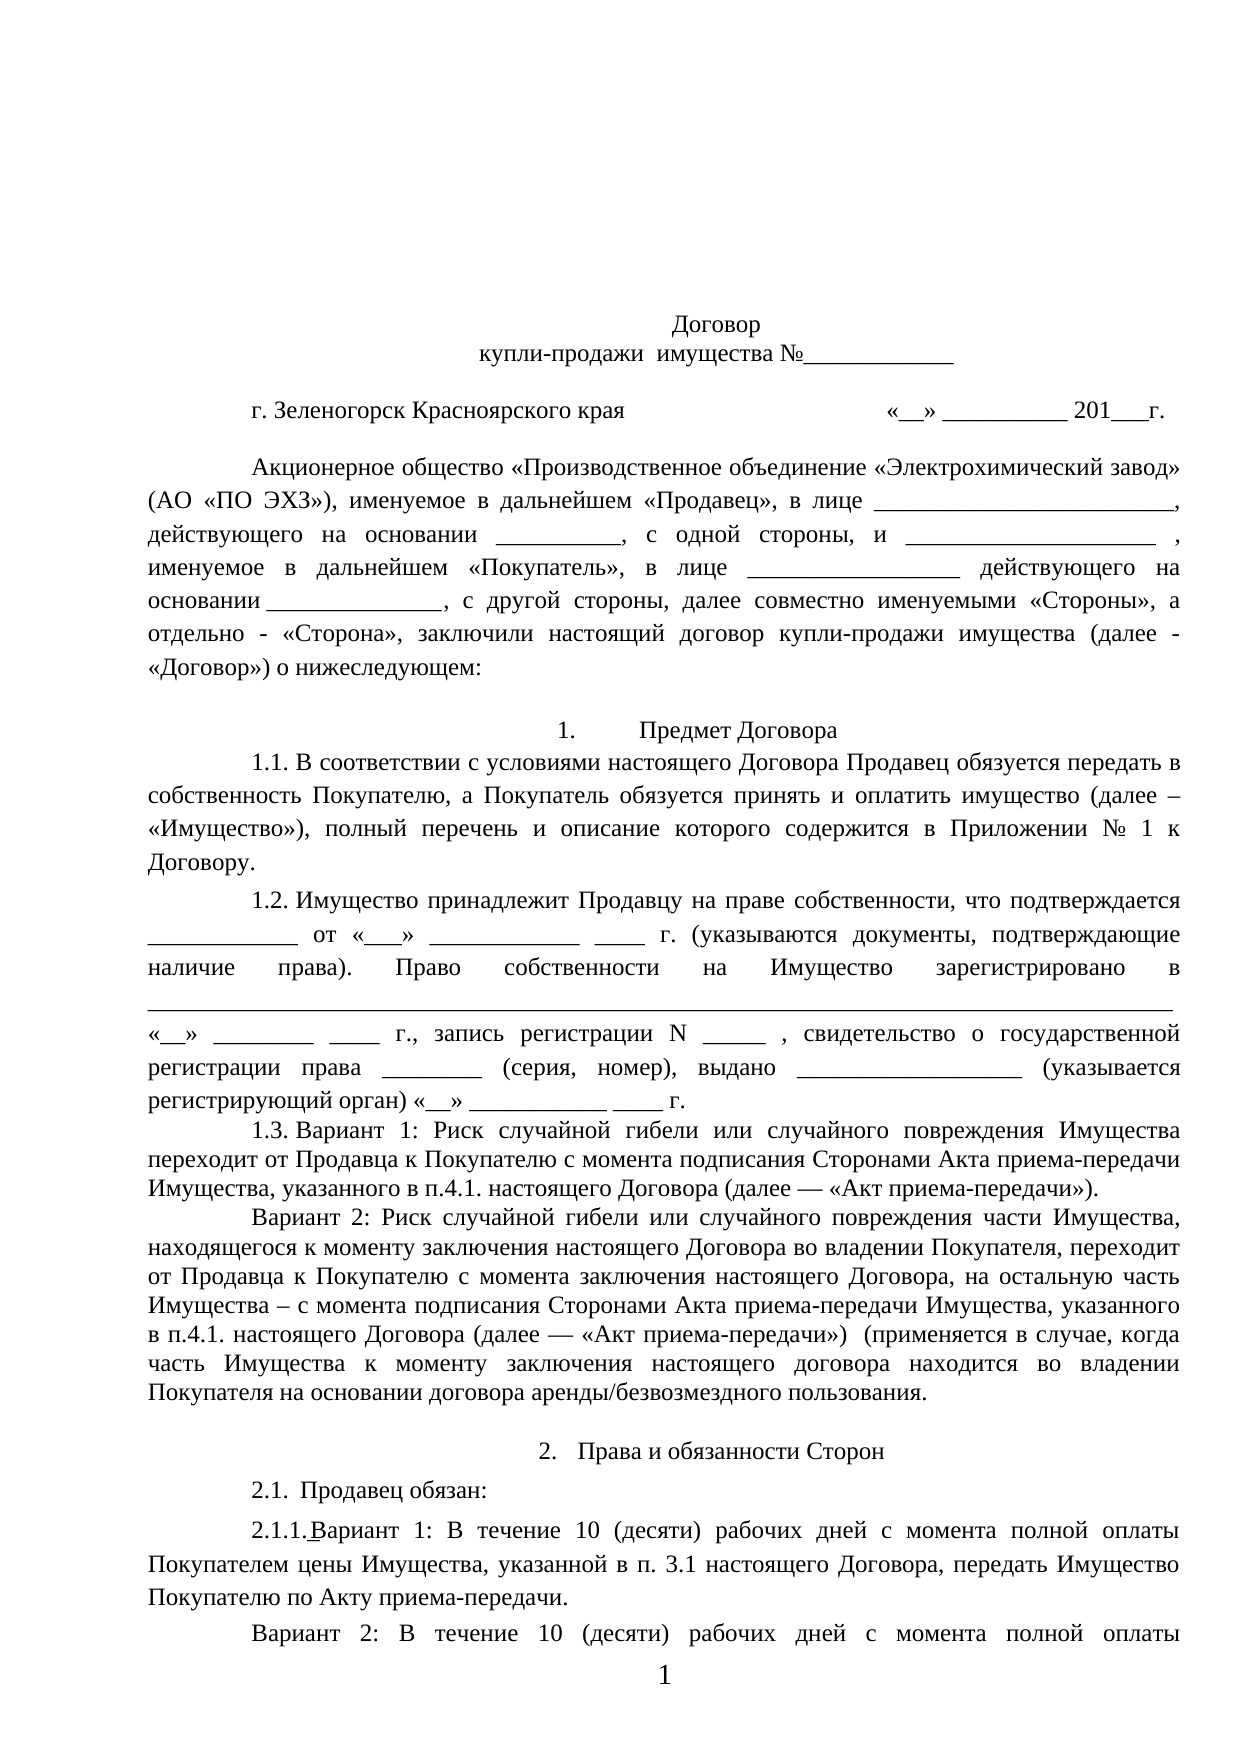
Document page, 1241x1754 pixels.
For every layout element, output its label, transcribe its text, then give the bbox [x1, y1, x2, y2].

list В соответствии с условиями настоящего Договора Продавец обязуется передать в собственность Покупателю, а Покупатель обязуется принять и оплатить имущество (далее – «Имущество»), полный перечень и описание которого содержится в Приложении № 1 к Договору. [148, 744, 1181, 877]
text Акционерное общество «Производственное объединение «Электрохимический завод» (АО «ПО ЭХЗ»), именуемое в дальнейшем «Продавец», в лице ________________________, действующего на основании __________, с одной стороны, и ____________________ , именуемое в дальнейшем «Покупатель», в лице _________________ действующего на основании ______________ , с другой стороны, далее совместно именуемыми «Стороны», а отдельно - «Сторона», заключили настоящий договор купли-продажи имущества (далее - «Договор») о нижеследующем: [148, 449, 1181, 682]
list Права и обязанности Сторон [148, 1436, 1181, 1465]
list Продавец обязан: [148, 1475, 1181, 1504]
text Договор [148, 309, 1181, 338]
text г. Зеленогорск Красноярского края «__» __________ 201___г. [148, 395, 1181, 424]
list Вариант 1: Риск случайной гибели или случайного повреждения Имущества переходит от Продавца к Покупателю с момента подписания Сторонами Акта приема-передачи Имущества, указанного в п.4.1. настоящего Договора (далее — «Акт приема-передачи»). [148, 1115, 1181, 1202]
text Вариант 2: Риск случайной гибели или случайного повреждения части Имущества, находящегося к моменту заключения настоящего Договора во владении Покупателя, переходит от Продавца к Покупателю с момента заключения настоящего Договора, на остальную часть Имущества – с момента подписания Сторонами Акта приема-передачи Имущества, указанного в п.4.1. настоящего Договора (далее — «Акт приема-передачи») (применяется в случае, когда часть Имущества к моменту заключения настоящего договора находится во владении Покупателя на основании договора аренды/безвозмездного пользования. [148, 1202, 1181, 1407]
list Имущество принадлежит Продавцу на праве собственности, что подтверждается ____________ от «___» ____________ ____ г. (указываются документы, подтверждающие наличие права). Право собственности на Имущество зарегистрировано в __________________________________________________________________________________ «__» ________ ____ г., запись регистрации N _____ , свидетельство о государственной регистрации права ________ (серия, номер), выдано __________________ (указывается регистрирующий орган) «__» ___________ ____ г. [148, 882, 1181, 1115]
list Предмет Договора [223, 715, 1181, 744]
text купли-продажи имущества №____________ [148, 338, 1181, 368]
